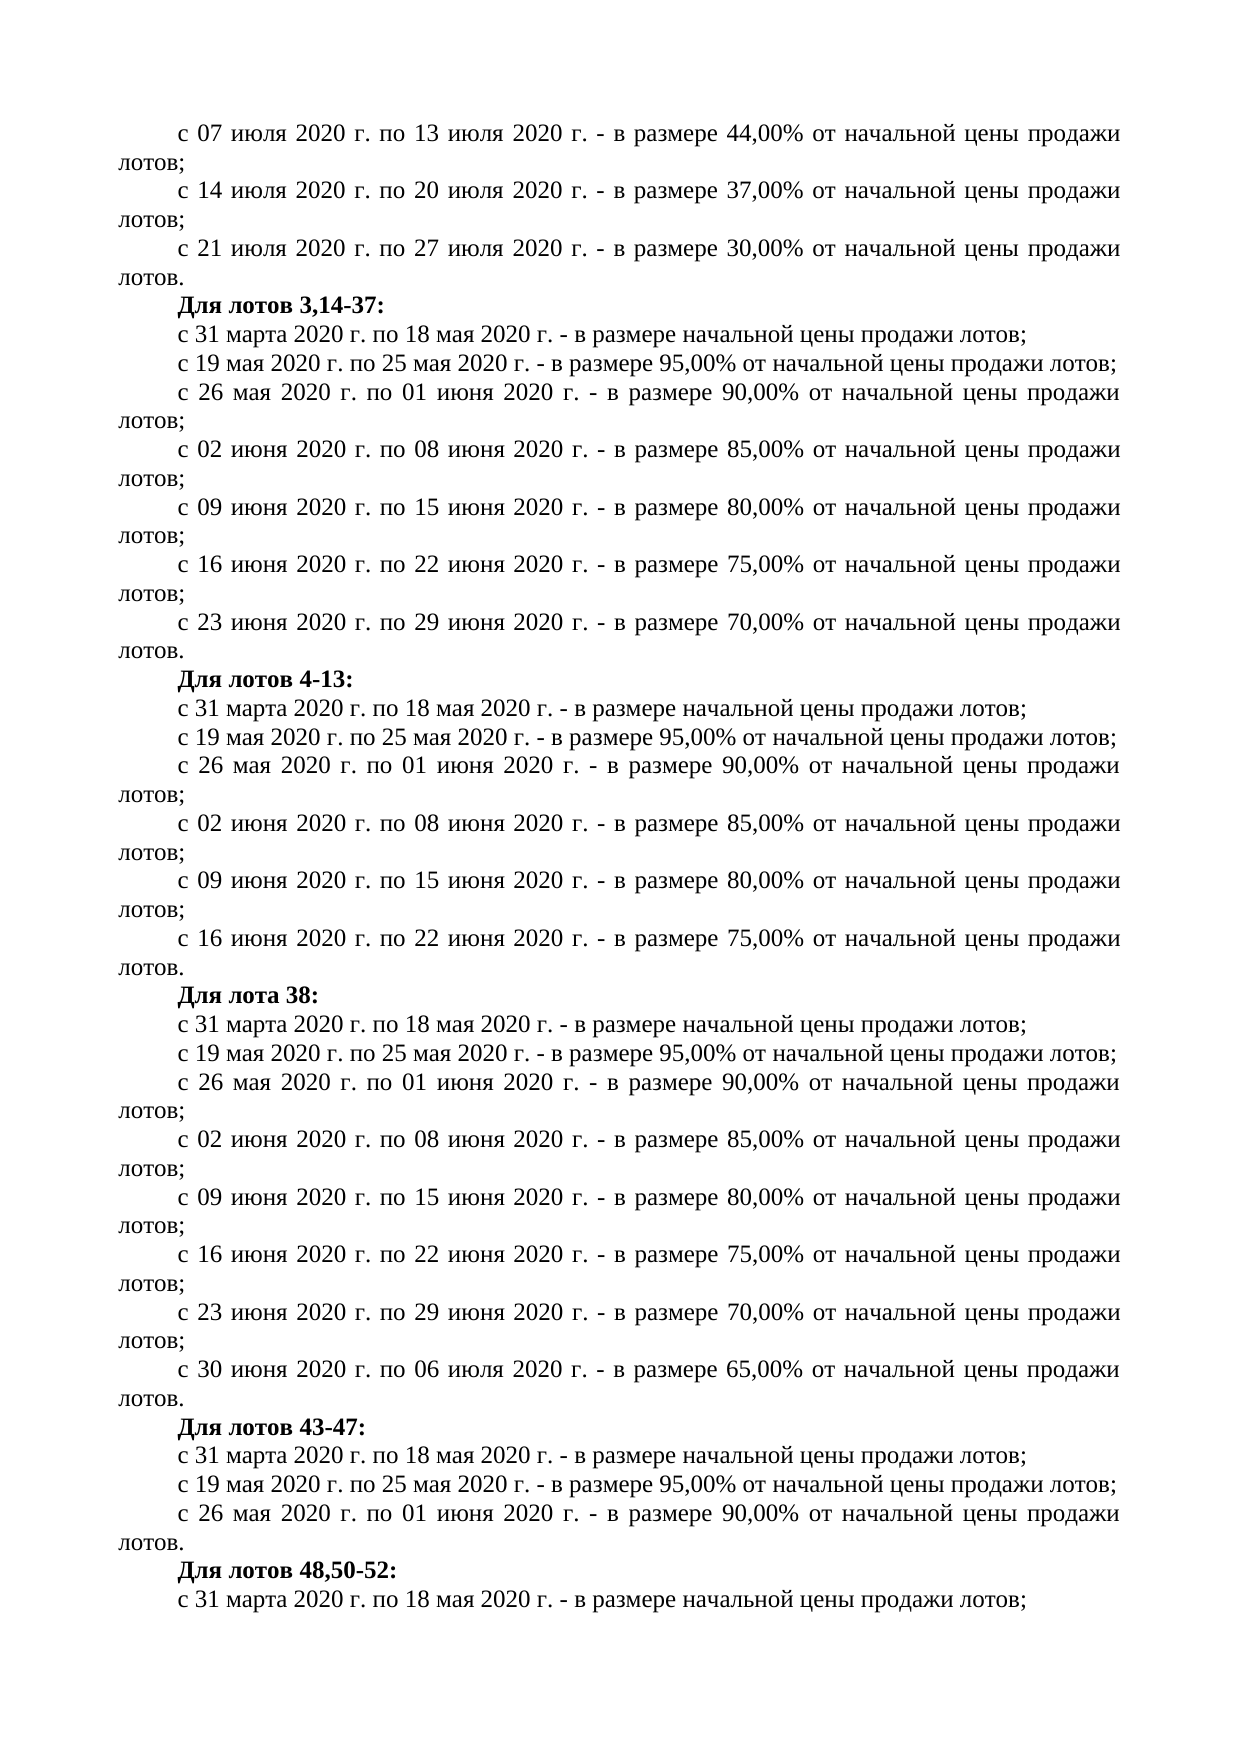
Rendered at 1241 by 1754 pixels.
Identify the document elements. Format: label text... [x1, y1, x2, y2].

text с 09 июня 2020 г. по 15 июня 2020 г. - в размере 80,00% от начальной цены продажи лотов; [118, 866, 1122, 923]
text с 16 июня 2020 г. по 22 июня 2020 г. - в размере 75,00% от начальной цены продажи лотов; [118, 549, 1122, 607]
text с 09 июня 2020 г. по 15 июня 2020 г. - в размере 80,00% от начальной цены продажи лотов; [118, 492, 1122, 549]
text с 07 июля 2020 г. по 13 июля 2020 г. - в размере 44,00% от начальной цены продажи лотов; [118, 118, 1122, 176]
text с 31 марта 2020 г. по 18 мая 2020 г. - в размере начальной цены продажи лотов; [118, 319, 1122, 348]
text с 02 июня 2020 г. по 08 июня 2020 г. - в размере 85,00% от начальной цены продажи лотов; [118, 1124, 1122, 1182]
text с 30 июня 2020 г. по 06 июля 2020 г. - в размере 65,00% от начальной цены продажи лотов. [118, 1354, 1122, 1412]
text с 16 июня 2020 г. по 22 июня 2020 г. - в размере 75,00% от начальной цены продажи лотов; [118, 1239, 1122, 1297]
text Для лота 38: [118, 981, 1122, 1009]
text Для лотов 43-47: [118, 1412, 1122, 1441]
text с 02 июня 2020 г. по 08 июня 2020 г. - в размере 85,00% от начальной цены продажи лотов; [118, 808, 1122, 866]
text с 02 июня 2020 г. по 08 июня 2020 г. - в размере 85,00% от начальной цены продажи лотов; [118, 434, 1122, 492]
text с 23 июня 2020 г. по 29 июня 2020 г. - в размере 70,00% от начальной цены продажи лотов; [118, 1297, 1122, 1354]
text с 31 марта 2020 г. по 18 мая 2020 г. - в размере начальной цены продажи лотов; [118, 693, 1122, 722]
text с 19 мая 2020 г. по 25 мая 2020 г. - в размере 95,00% от начальной цены продажи лотов; [118, 722, 1122, 751]
text с 31 марта 2020 г. по 18 мая 2020 г. - в размере начальной цены продажи лотов; [118, 1441, 1122, 1469]
text с 26 мая 2020 г. по 01 июня 2020 г. - в размере 90,00% от начальной цены продажи лотов; [118, 751, 1122, 808]
text с 26 мая 2020 г. по 01 июня 2020 г. - в размере 90,00% от начальной цены продажи лотов; [118, 377, 1122, 434]
text с 19 мая 2020 г. по 25 мая 2020 г. - в размере 95,00% от начальной цены продажи лотов; [118, 1038, 1122, 1067]
text с 21 июля 2020 г. по 27 июля 2020 г. - в размере 30,00% от начальной цены продажи лотов. [118, 233, 1122, 291]
text с 19 мая 2020 г. по 25 мая 2020 г. - в размере 95,00% от начальной цены продажи лотов; [118, 348, 1122, 377]
text Для лотов 3,14-37: [118, 291, 1122, 319]
text с 31 марта 2020 г. по 18 мая 2020 г. - в размере начальной цены продажи лотов; [118, 1009, 1122, 1038]
text с 16 июня 2020 г. по 22 июня 2020 г. - в размере 75,00% от начальной цены продажи лотов. [118, 923, 1122, 981]
text с 09 июня 2020 г. по 15 июня 2020 г. - в размере 80,00% от начальной цены продажи лотов; [118, 1182, 1122, 1239]
text с 26 мая 2020 г. по 01 июня 2020 г. - в размере 90,00% от начальной цены продажи лотов. [118, 1498, 1122, 1556]
text Для лотов 4-13: [118, 664, 1122, 693]
text с 26 мая 2020 г. по 01 июня 2020 г. - в размере 90,00% от начальной цены продажи лотов; [118, 1067, 1122, 1124]
text с 19 мая 2020 г. по 25 мая 2020 г. - в размере 95,00% от начальной цены продажи лотов; [118, 1469, 1122, 1498]
text с 14 июля 2020 г. по 20 июля 2020 г. - в размере 37,00% от начальной цены продажи лотов; [118, 176, 1122, 233]
text Для лотов 48,50-52: [118, 1556, 1122, 1584]
text с 31 марта 2020 г. по 18 мая 2020 г. - в размере начальной цены продажи лотов; [118, 1584, 1122, 1613]
text с 23 июня 2020 г. по 29 июня 2020 г. - в размере 70,00% от начальной цены продажи лотов. [118, 607, 1122, 664]
